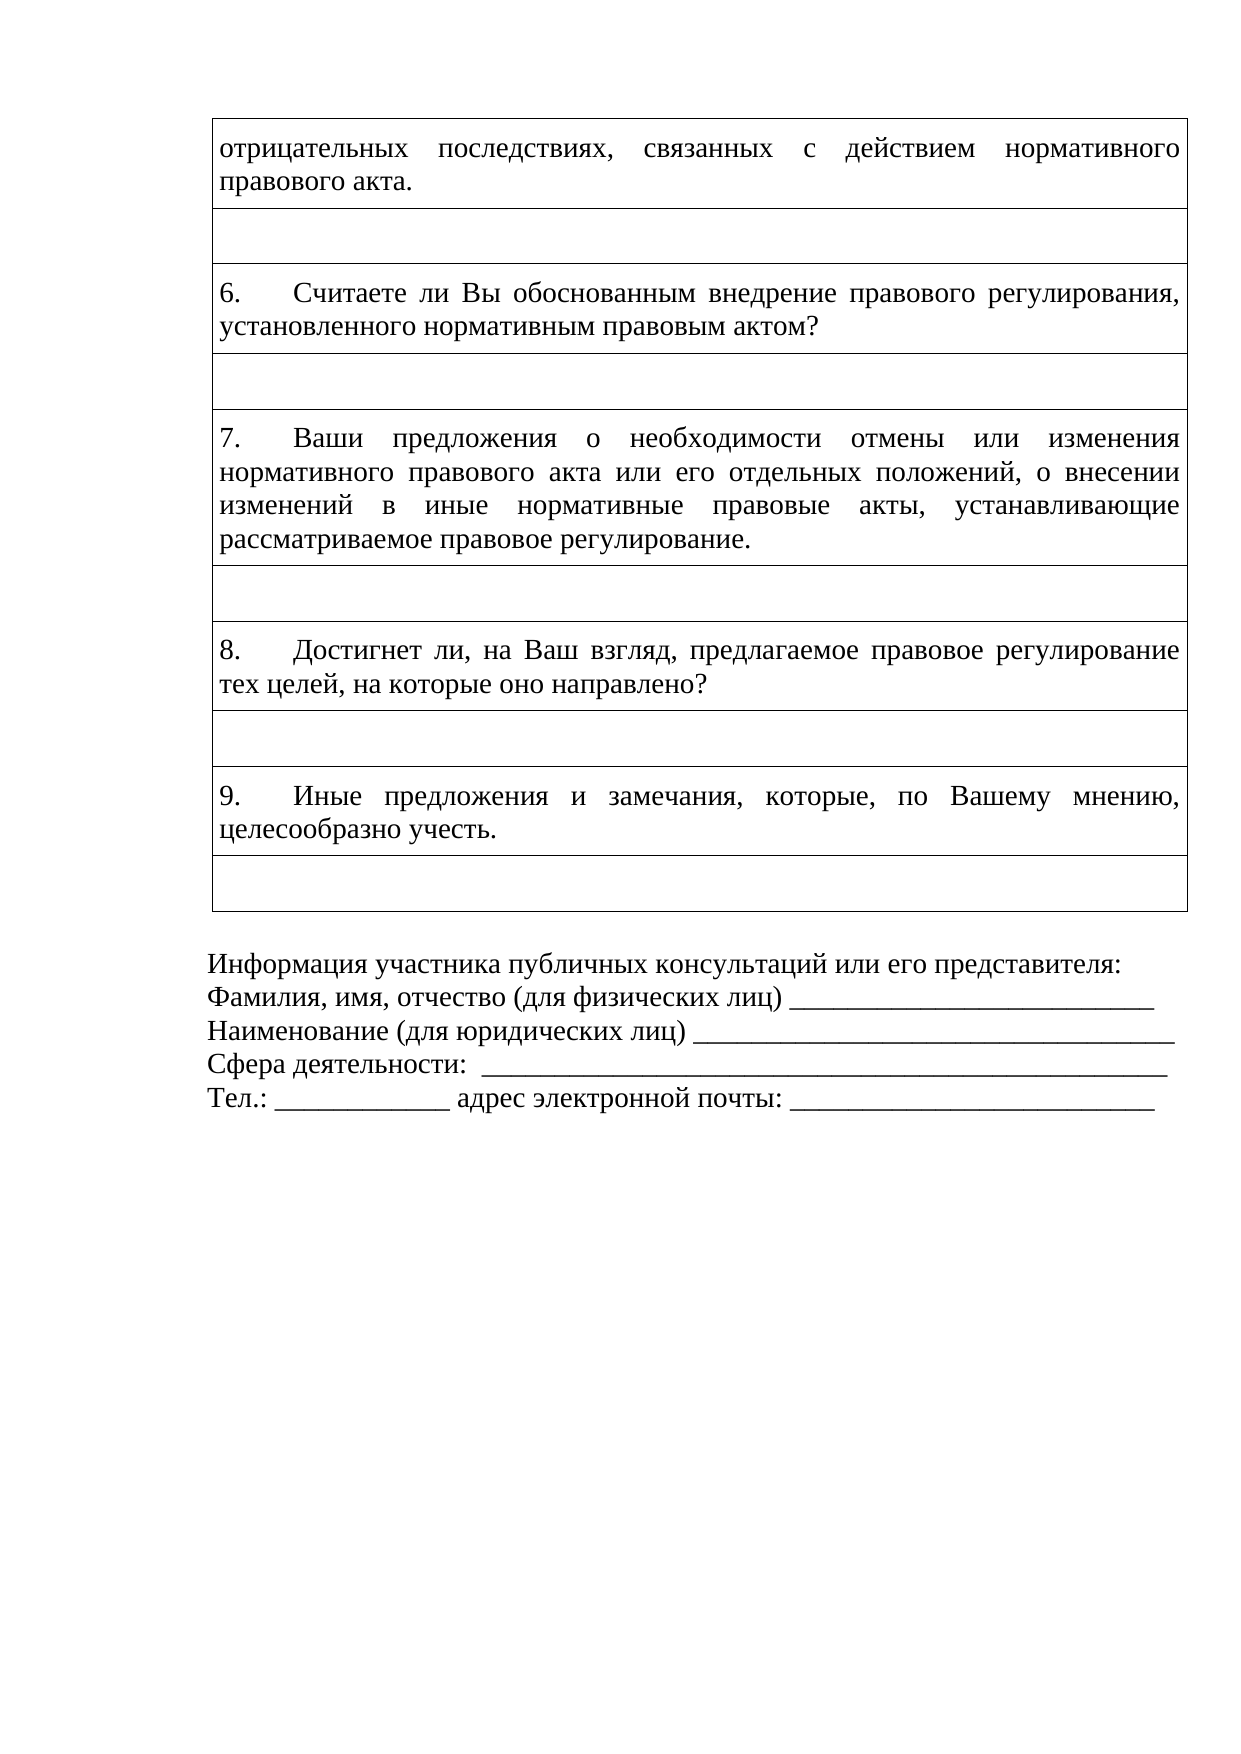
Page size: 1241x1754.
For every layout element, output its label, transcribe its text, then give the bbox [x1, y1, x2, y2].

table_cell 9. Иные предложения и замечания, которые, по Вашему мнению, целесообразно учесть. [213, 767, 1187, 855]
text Фамилия, имя, отчество (для физических лиц) _________________________ [207, 979, 1181, 1013]
text Сфера деятельности: _______________________________________________ [207, 1046, 1181, 1080]
table_cell 6. Считаете ли Вы обоснованным внедрение правового регулирования, установленного нормативным правовым актом? [213, 264, 1187, 353]
text Информация участника публичных консультаций или его представителя: [207, 946, 1181, 979]
table_cell [213, 209, 1187, 263]
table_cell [213, 119, 1187, 207]
table_cell [213, 566, 1187, 621]
table_cell [213, 711, 1187, 766]
text Наименование (для юридических лиц) _________________________________ [207, 1013, 1181, 1046]
table_cell 7. Ваши предложения о необходимости отмены или изменения нормативного правового акта или его отдельных положений, о внесении изменений в иные нормативные правовые акты, устанавливающие рассматриваемое правовое регулирование. [213, 410, 1187, 565]
table_cell 8. Достигнет ли, на Ваш взгляд, предлагаемое правовое регулирование тех целей, на которые оно направлено? [213, 622, 1187, 710]
text Тел.: ____________ адрес электронной почты: _________________________ [207, 1080, 1181, 1113]
table_cell [213, 354, 1187, 408]
table_cell [213, 856, 1187, 911]
